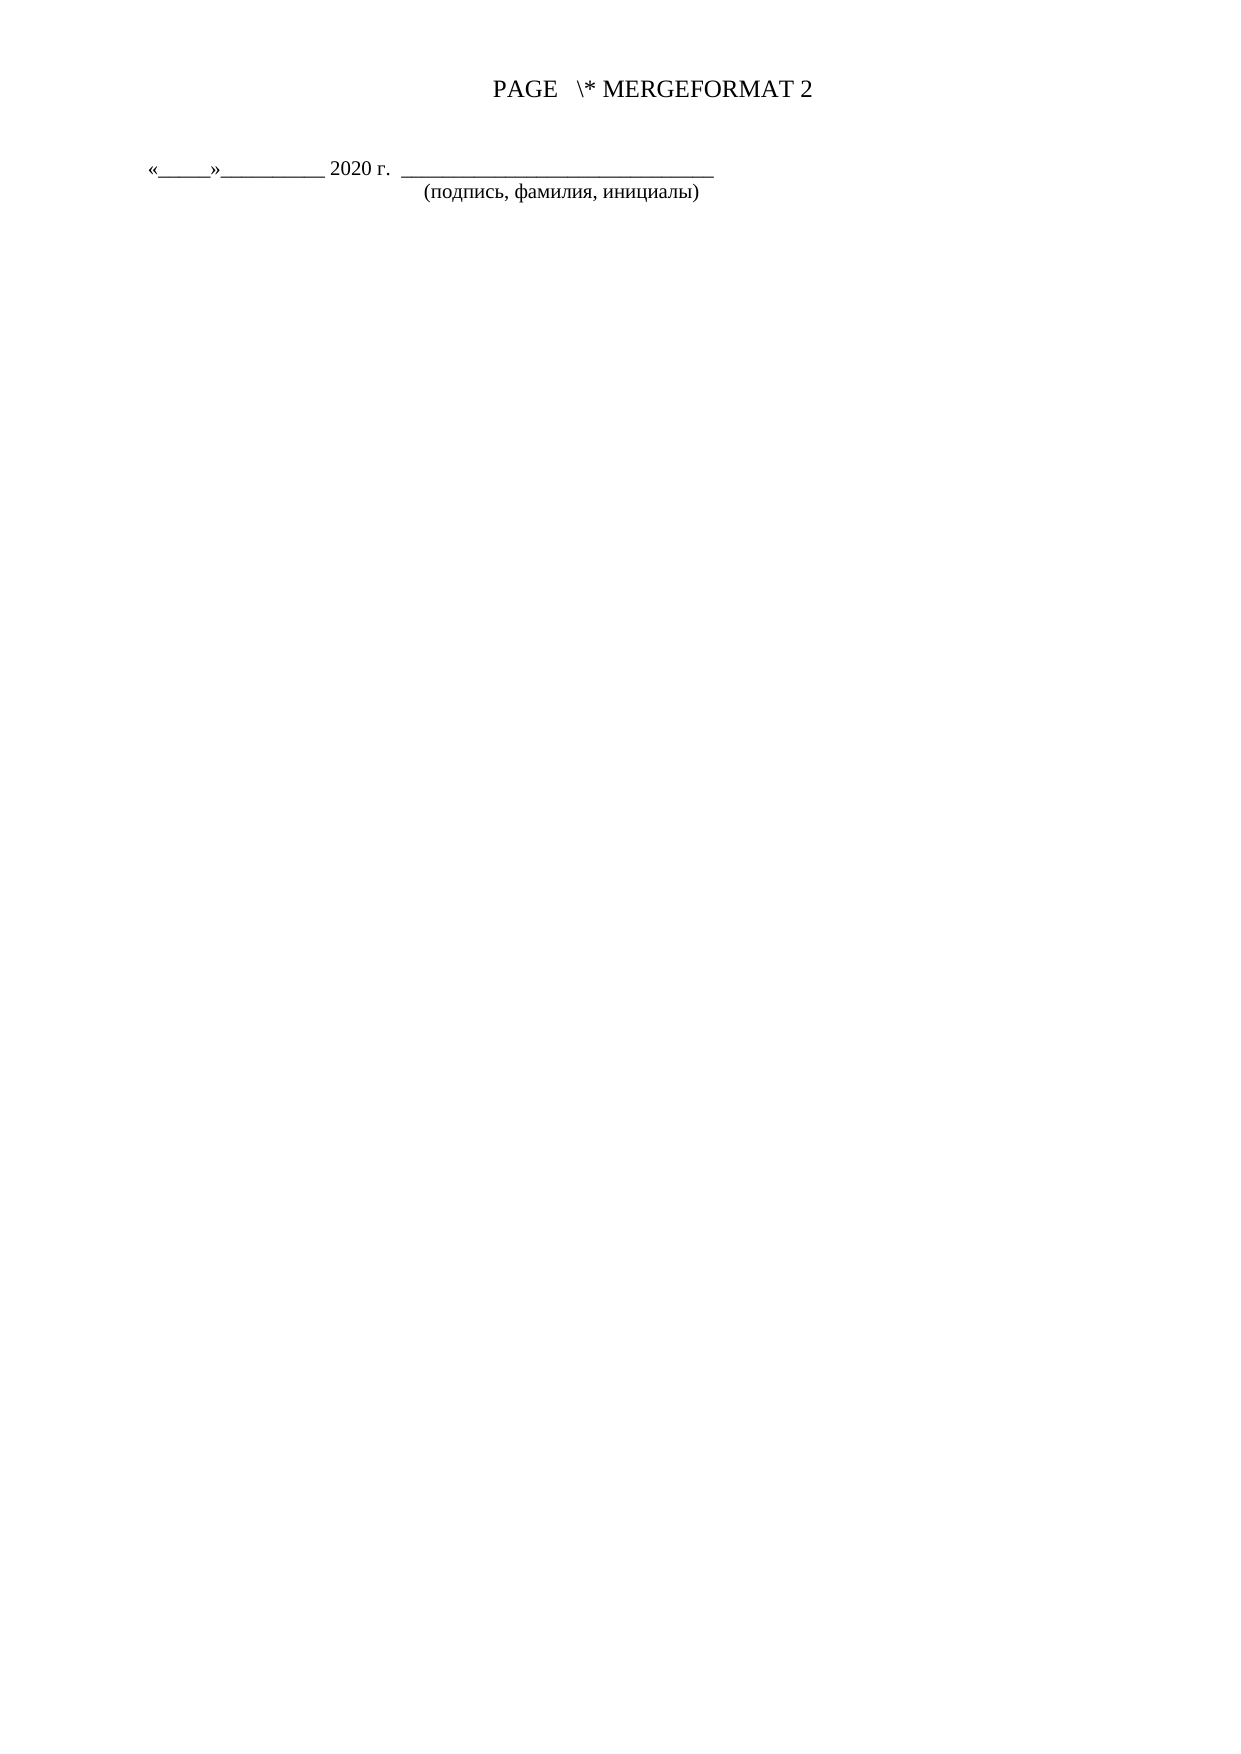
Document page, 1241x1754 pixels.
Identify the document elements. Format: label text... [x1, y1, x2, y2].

list (подпись, фамилия, инициалы) [148, 179, 1152, 203]
list «_____»__________ 2020 г. ______________________________ [148, 155, 1152, 179]
